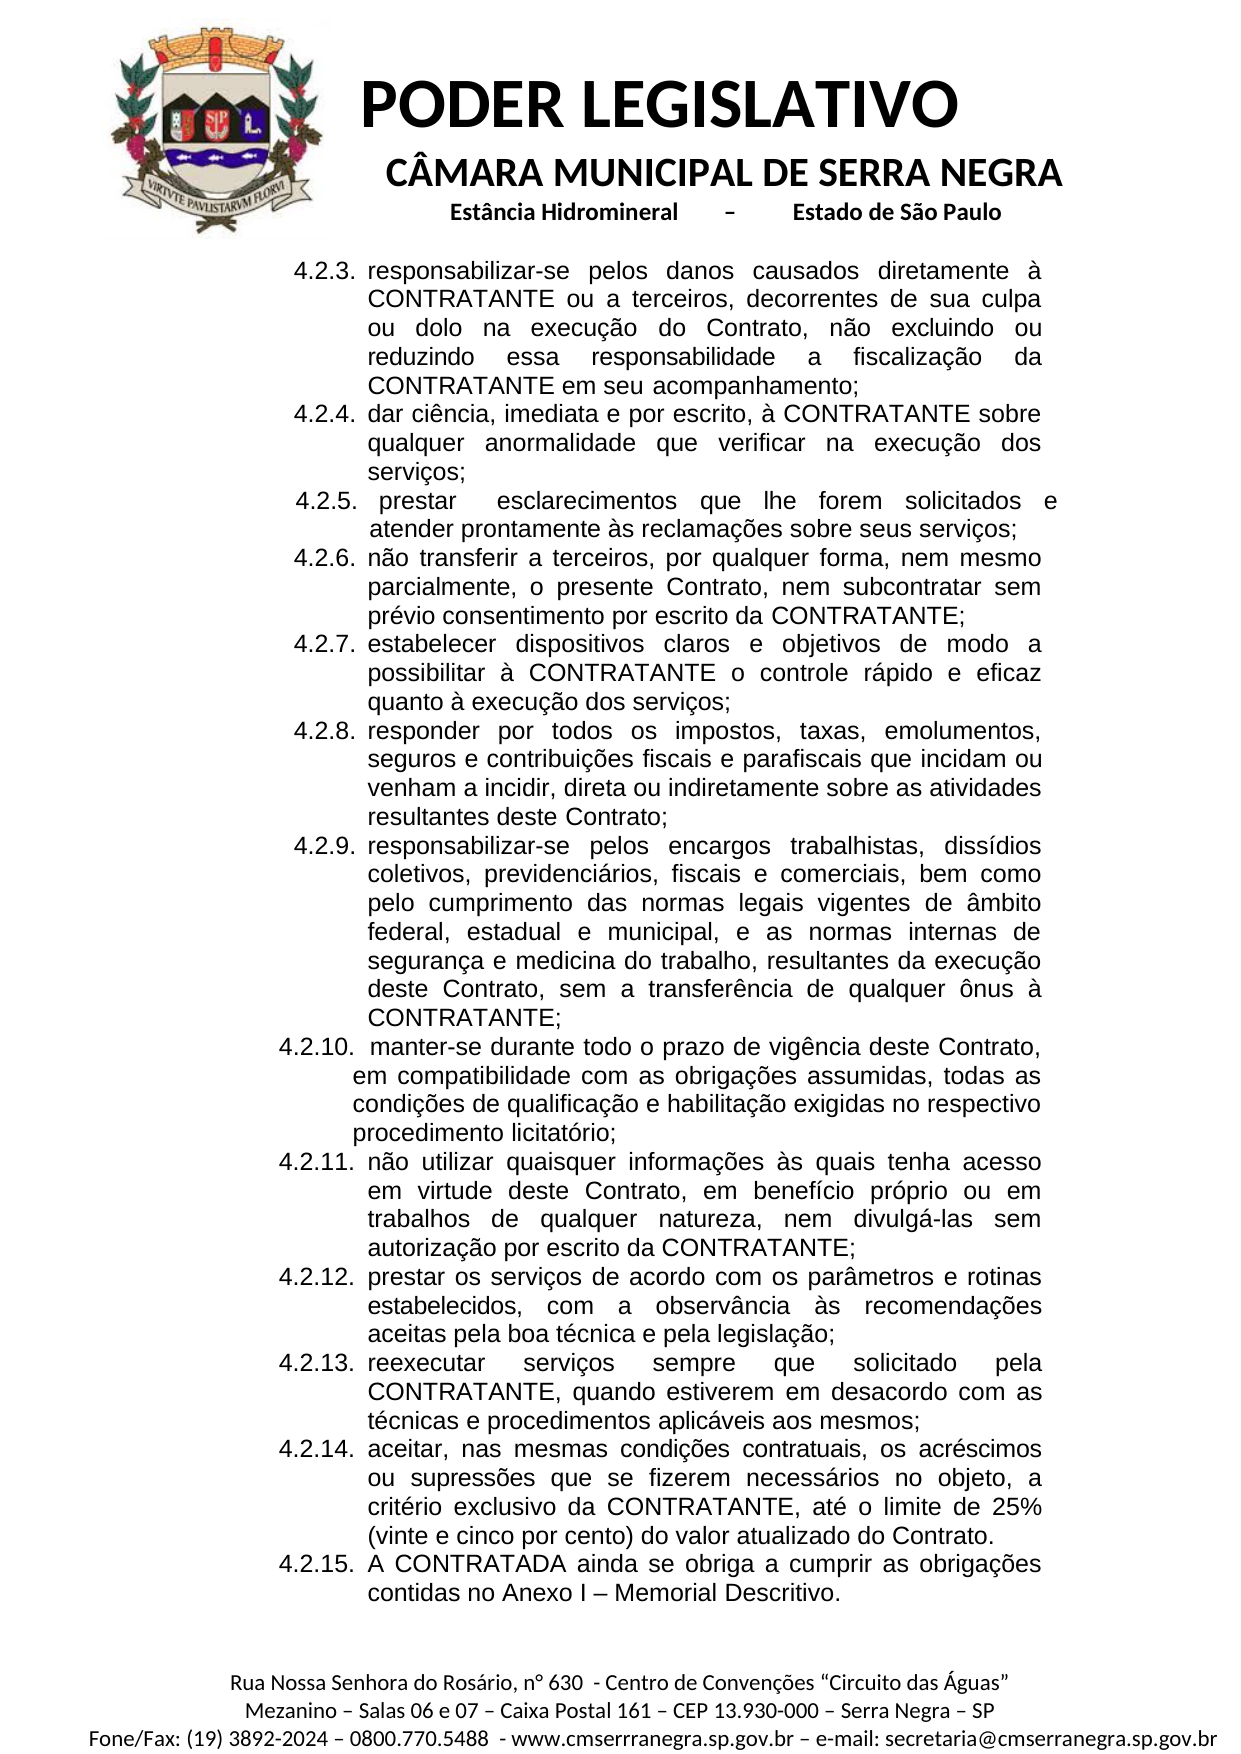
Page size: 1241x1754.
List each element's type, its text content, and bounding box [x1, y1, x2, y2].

text 4.2.6. não transferir a terceiros, por qualquer forma, nem mesmo parcialmente, o presente Contrato, nem subcontratar sem prévio consentimento por escrito da CONTRATANTE; [293, 543, 1042, 629]
text 4.2.4. dar ciência, imediata e por escrito, à CONTRATANTE sobre qualquer anormalidade que verificar na execução dos serviços; [293, 399, 1042, 486]
text 4.2.5. prestar esclarecimentos que lhe forem solicitados e atender prontamente às reclamações sobre seus serviços; [295, 486, 1063, 543]
text 4.2.7. estabelecer dispositivos claros e objetivos de modo a possibilitar à CONTRATANTE o controle rápido e eficaz quanto à execução dos serviços; [293, 629, 1042, 716]
text 4.2.15. A CONTRATADA ainda se obriga a cumprir as obrigações contidas no Anexo I – Memorial Descritivo. [278, 1549, 1042, 1607]
text 4.2.11. não utilizar quaisquer informações às quais tenha acesso em virtude deste Contrato, em benefício próprio ou em trabalhos de qualquer natureza, nem divulgá-las sem autorização por escrito da CONTRATANTE; [278, 1147, 1042, 1262]
text 4.2.13. reexecutar serviços sempre que solicitado pela CONTRATANTE, quando estiverem em desacordo com as técnicas e procedimentos aplicáveis aos mesmos; [278, 1348, 1043, 1434]
text 4.2.8. responder por todos os impostos, taxas, emolumentos, seguros e contribuições fiscais e parafiscais que incidam ou venham a incidir, direta ou indiretamente sobre as atividades resultantes deste Contrato; [293, 716, 1042, 831]
text 4.2.12. prestar os serviços de acordo com os parâmetros e rotinas estabelecidos, com a observância às recomendações aceitas pela boa técnica e pela legislação; [278, 1262, 1042, 1348]
text 4.2.14. aceitar, nas mesmas condições contratuais, os acréscimos ou supressões que se fizerem necessários no objeto, a critério exclusivo da CONTRATANTE, até o limite de 25% (vinte e cinco por cento) do valor atualizado do Contrato. [278, 1434, 1043, 1549]
text 4.2.9. responsabilizar-se pelos encargos trabalhistas, dissídios coletivos, previdenciários, fiscais e comerciais, bem como pelo cumprimento das normas legais vigentes de âmbito federal, estadual e municipal, e as normas internas de segurança e medicina do trabalho, resultantes da execução deste Contrato, sem a transferência de qualquer ônus à CONTRATANTE; [293, 831, 1042, 1032]
text 4.2.10. manter-se durante todo o prazo de vigência deste Contrato, em compatibilidade com as obrigações assumidas, todas as condições de qualificação e habilitação exigidas no respectivo procedimento licitatório; [279, 1032, 1042, 1147]
picture [101, 18, 333, 241]
text 4.2.3. responsabilizar-se pelos danos causados diretamente à CONTRATANTE ou a terceiros, decorrentes de sua culpa ou dolo na execução do Contrato, não excluindo ou reduzindo essa responsabilidade a fiscalização da CONTRATANTE em seu acompanhamento; [293, 256, 1042, 399]
